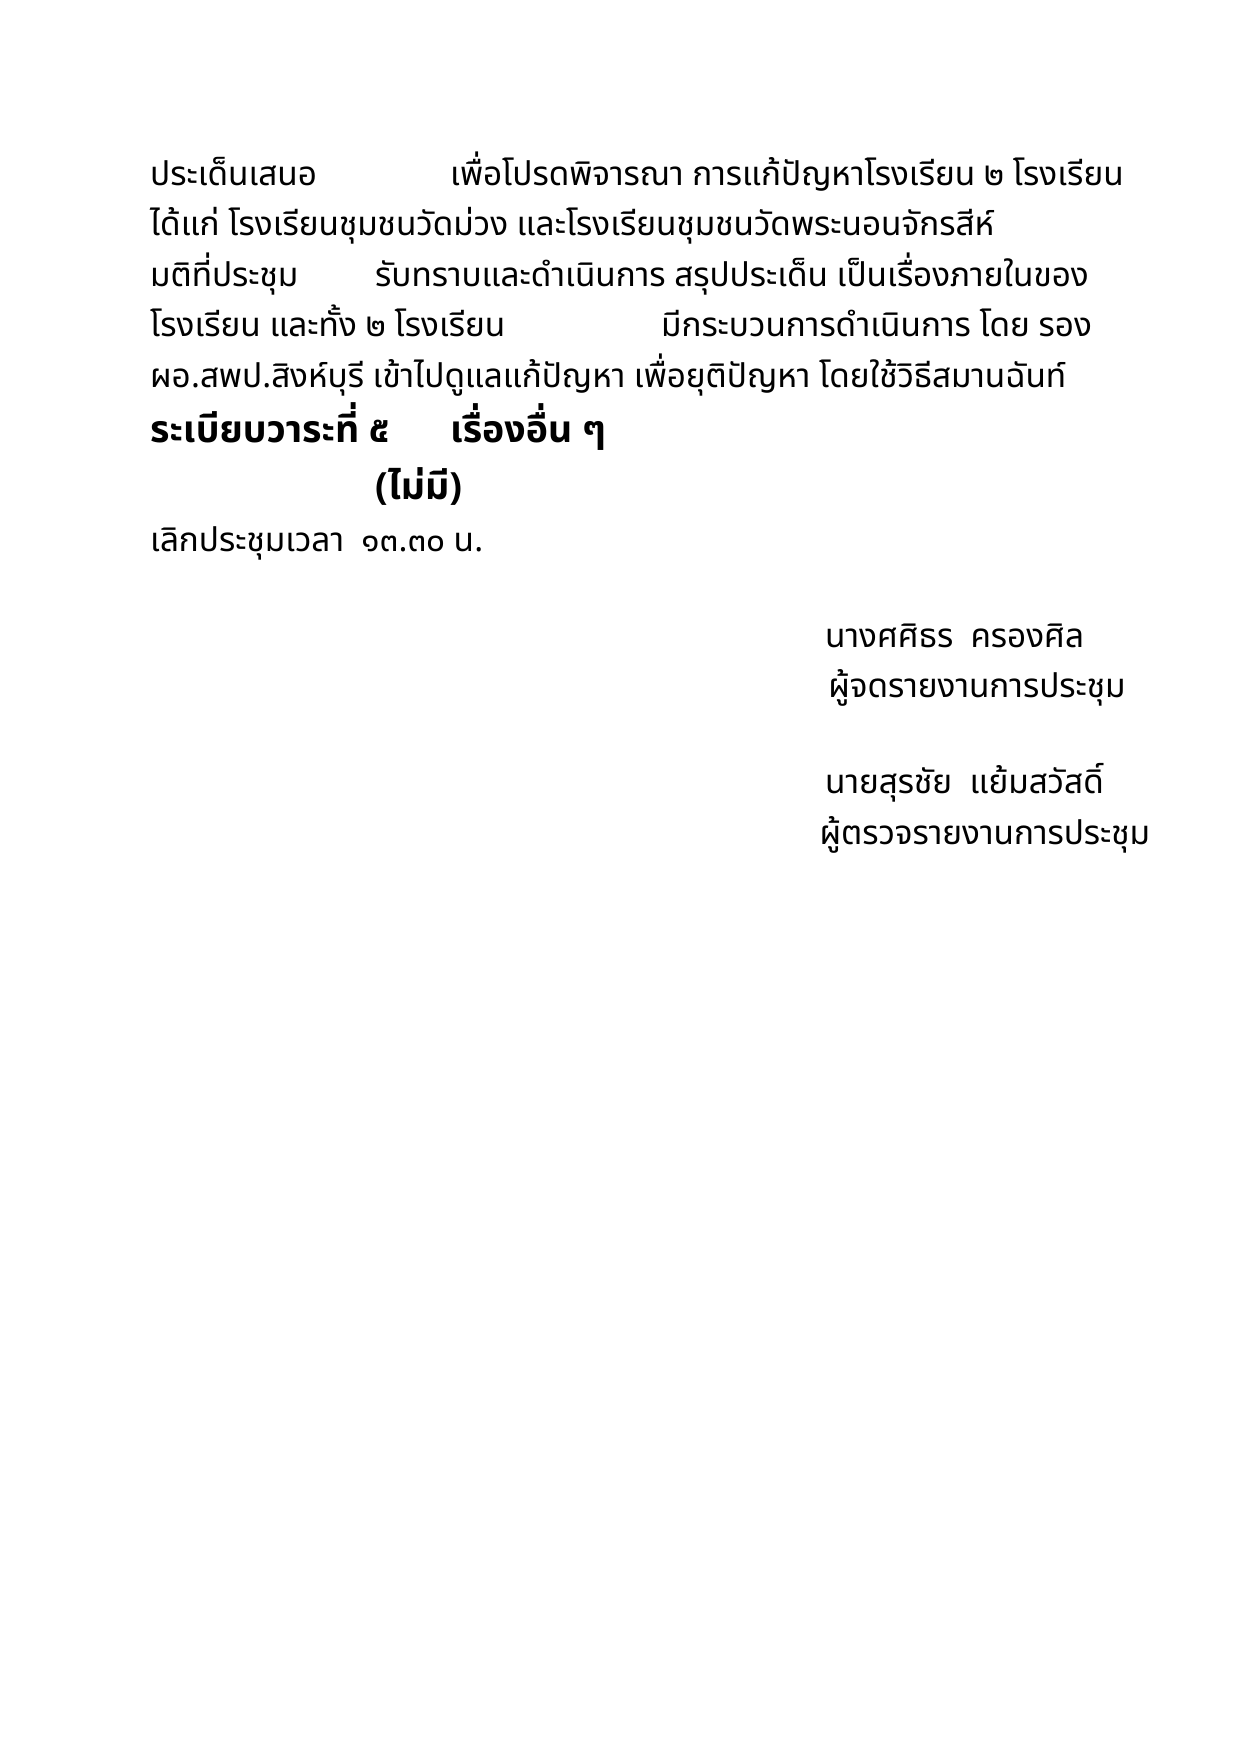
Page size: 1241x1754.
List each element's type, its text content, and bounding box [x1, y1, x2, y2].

text ผู้จดรายงานการประชุม [150, 662, 1152, 713]
text นางศศิธร ครองศิล [150, 612, 1152, 662]
text (ไม่มี) [150, 459, 1152, 516]
text นายสุรชัย แย้มสวัสดิ์ [150, 758, 1152, 809]
text ผู้ตรวจรายงานการประชุม [150, 809, 1152, 859]
text ประเด็นเสนอ เพื่อโปรดพิจารณา การแก้ปัญหาโรงเรียน ๒ โรงเรียน ได้แก่ โรงเรียนชุมชนวัดม่วง และโรงเรียนชุมชนวัดพระนอนจักรสีห์ [150, 150, 1152, 251]
text ระเบียบวาระที่ ๕ เรื่องอื่น ๆ [150, 402, 1152, 459]
text เลิกประชุมเวลา ๑๓.๓๐ น. [150, 516, 1152, 567]
text มติที่ประชุม รับทราบและดำเนินการ สรุปประเด็น เป็นเรื่องภายในของโรงเรียน และทั้ง ๒ โรงเรียน มีกระบวนการดำเนินการ โดย รอง ผอ.สพป.สิงห์บุรี เข้าไปดูแลแก้ปัญหา เพื่อยุติปัญหา โดยใช้วิธีสมานฉันท์ [150, 251, 1152, 402]
